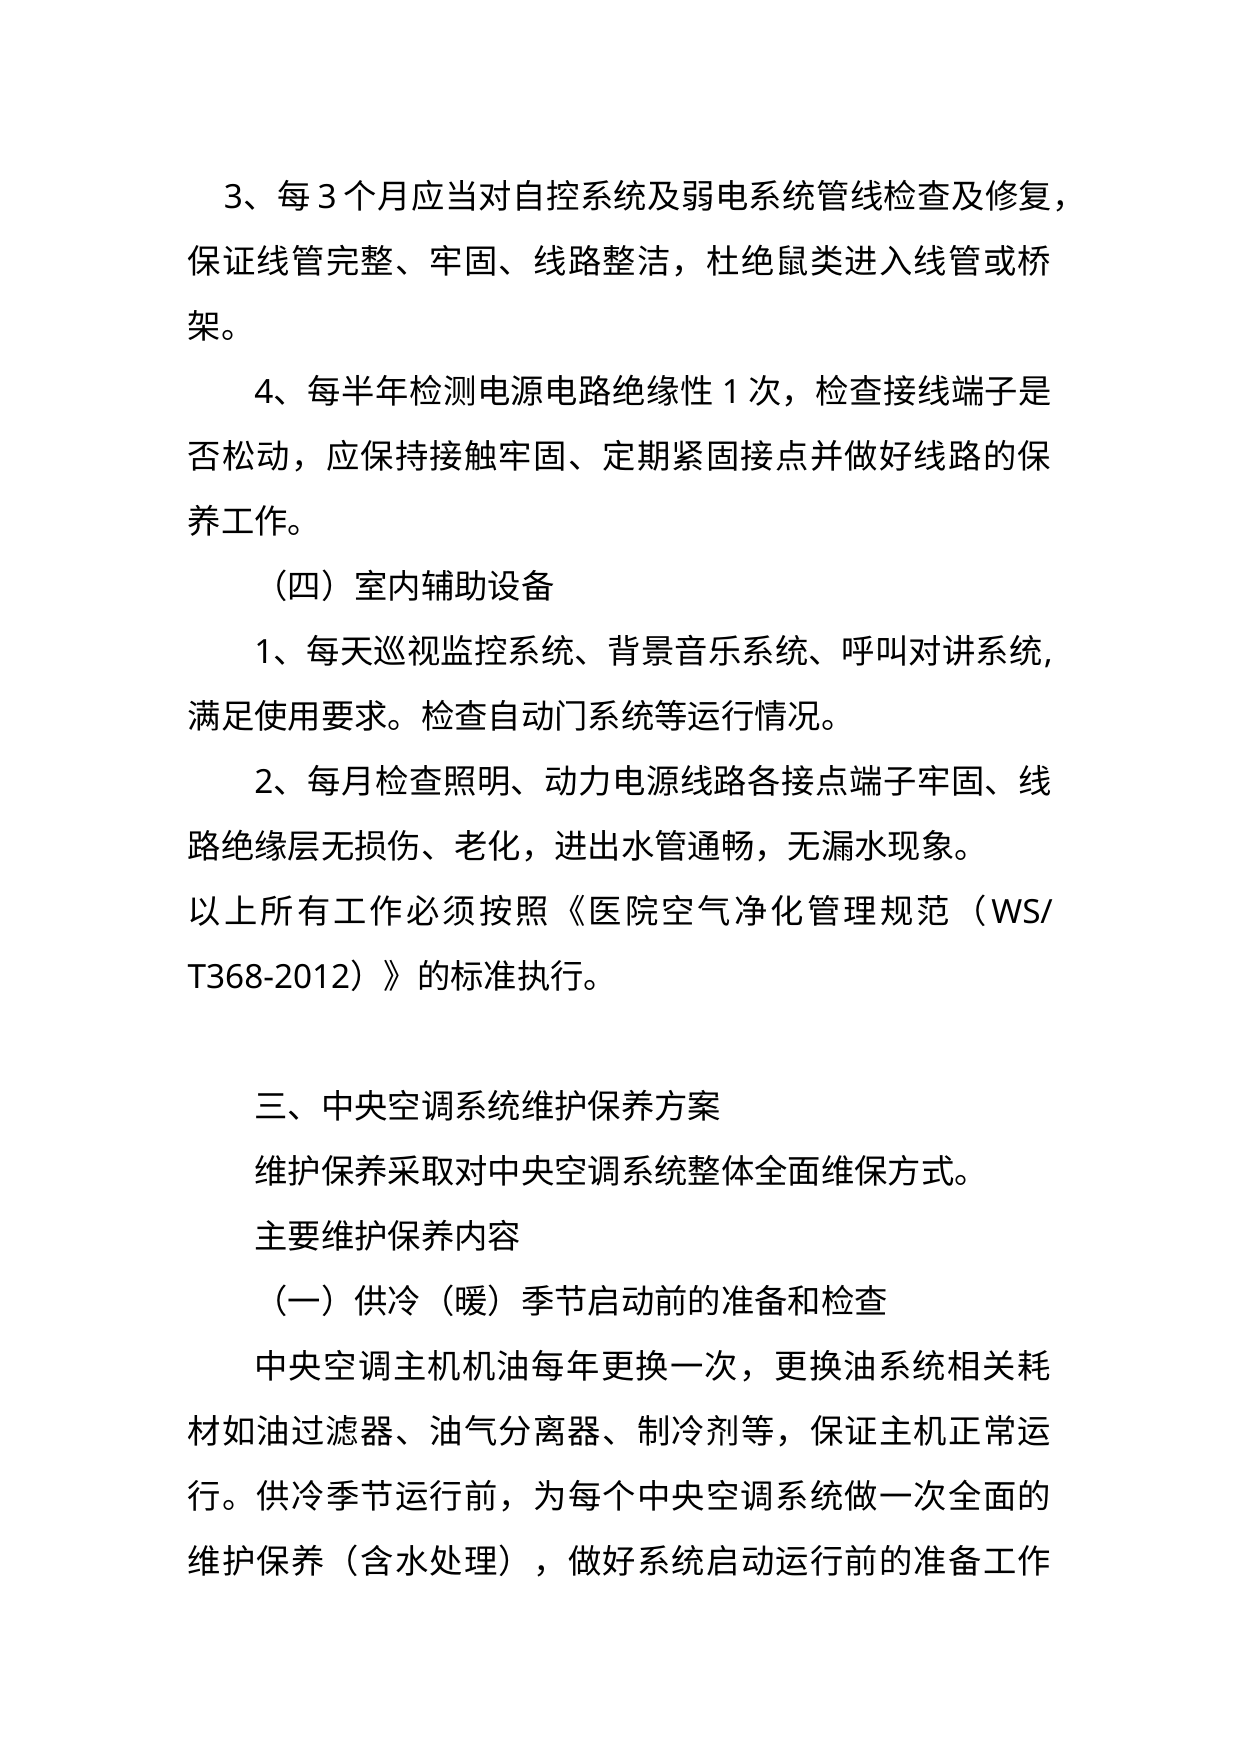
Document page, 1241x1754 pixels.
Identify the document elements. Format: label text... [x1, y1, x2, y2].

text （一）供冷（暖）季节启动前的准备和检查 [187, 1267, 1053, 1332]
text 三、中央空调系统维护保养方案 [187, 1072, 1053, 1137]
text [187, 1332, 1053, 1592]
text 维护保养采取对中央空调系统整体全面维保方式。 [187, 1137, 1053, 1202]
text 1、每天巡视监控系统、背景音乐系统、呼叫对讲系统, 满足使用要求。检查自动门系统等运行情况。 [187, 617, 1053, 747]
text 以上所有工作必须按照《医院空气净化管理规范（WS/T368-2012）》的标准执行。 [187, 877, 1053, 1007]
text （四）室内辅助设备 [187, 552, 1053, 617]
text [187, 162, 1053, 357]
text 主要维护保养内容 [187, 1202, 1053, 1267]
text 2、每月检查照明、动力电源线路各接点端子牢固、线路绝缘层无损伤、老化，进出水管通畅，无漏水现象。 [187, 747, 1053, 877]
text 4、每半年检测电源电路绝缘性1次，检查接线端子是否松动，应保持接触牢固、定期紧固接点并做好线路的保养工作。 [187, 357, 1053, 552]
